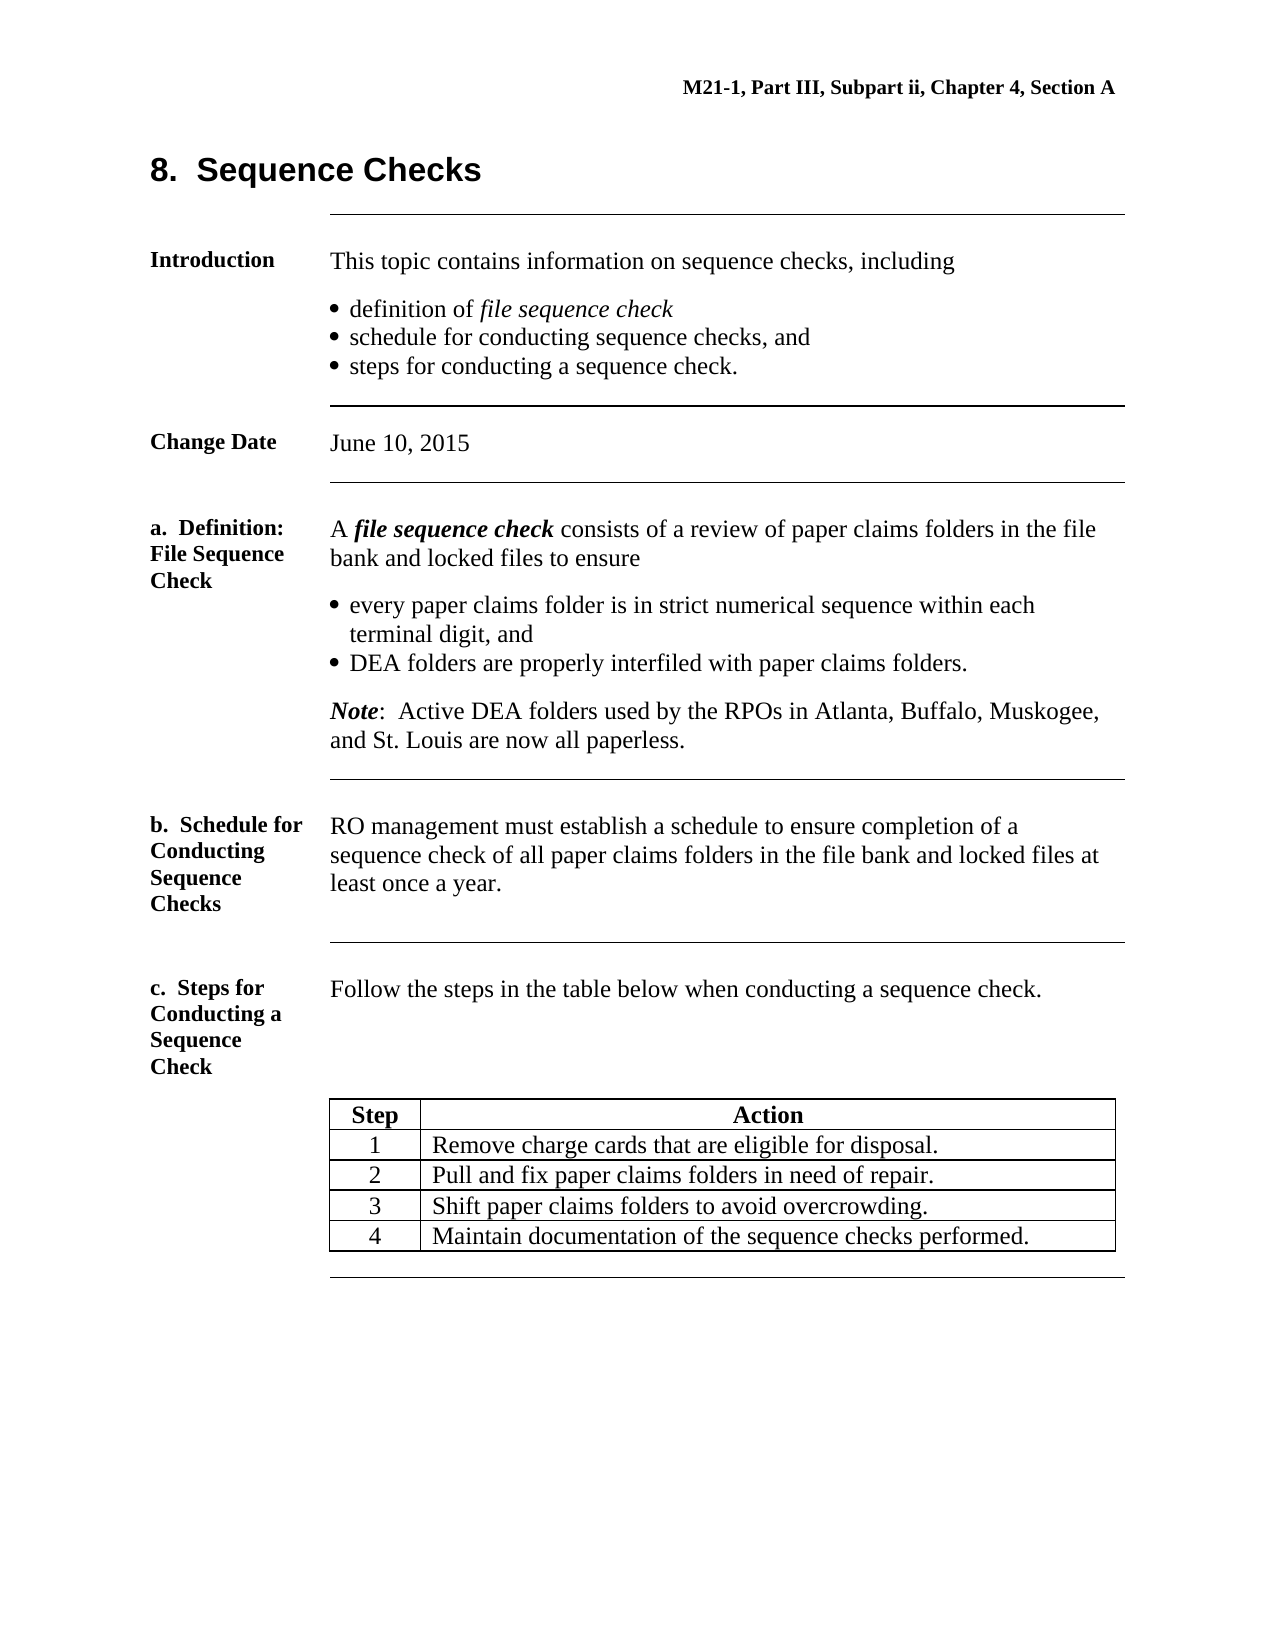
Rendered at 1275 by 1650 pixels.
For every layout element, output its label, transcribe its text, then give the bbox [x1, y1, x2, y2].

table_header A file sequence check consists of a review of paper claims folders in the file bank and locked files to ensure every paper claims folder is in strict numerical sequence within each terminal digit, and DEA folders are properly interfiled with paper claims folders. Note: Active DEA folders used by the RPOs in Atlanta, Buffalo, Muskogee, and St. Louis are now all paperless. [319, 514, 1125, 753]
table_cell Maintain documentation of the sequence checks performed. [421, 1221, 1115, 1250]
table_cell 4 [330, 1221, 420, 1250]
table_cell Pull and fix paper claims folders in need of repair. [421, 1161, 1115, 1189]
table_header Introduction [139, 246, 319, 380]
subtitle 8. Sequence Checks [150, 150, 1125, 188]
table_header c. Steps for Conducting a Sequence Check [139, 974, 319, 1079]
table_header Change Date [139, 428, 319, 457]
table_cell Shift paper claims folders to avoid overcrowding. [421, 1191, 1115, 1219]
table_header June 10, 2015 [319, 428, 1125, 457]
table_cell 3 [330, 1191, 420, 1219]
table_header a. Definition: File Sequence Check [139, 514, 319, 753]
table_header b. Schedule for Conducting Sequence Checks [139, 811, 319, 916]
table_header RO management must establish a schedule to ensure completion of a sequence check of all paper claims folders in the file bank and locked files at least once a year. [319, 811, 1125, 916]
table_header Follow the steps in the table below when conducting a sequence check. [319, 974, 1125, 1079]
table_cell 1 [330, 1130, 420, 1159]
table_header This topic contains information on sequence checks, including definition of file sequence check schedule for conducting sequence checks, and steps for conducting a sequence check. [319, 246, 1125, 380]
table_cell 2 [330, 1161, 420, 1189]
table_header Action [421, 1100, 1115, 1129]
table_cell Remove charge cards that are eligible for disposal. [421, 1130, 1115, 1159]
table_header Step [330, 1100, 420, 1129]
